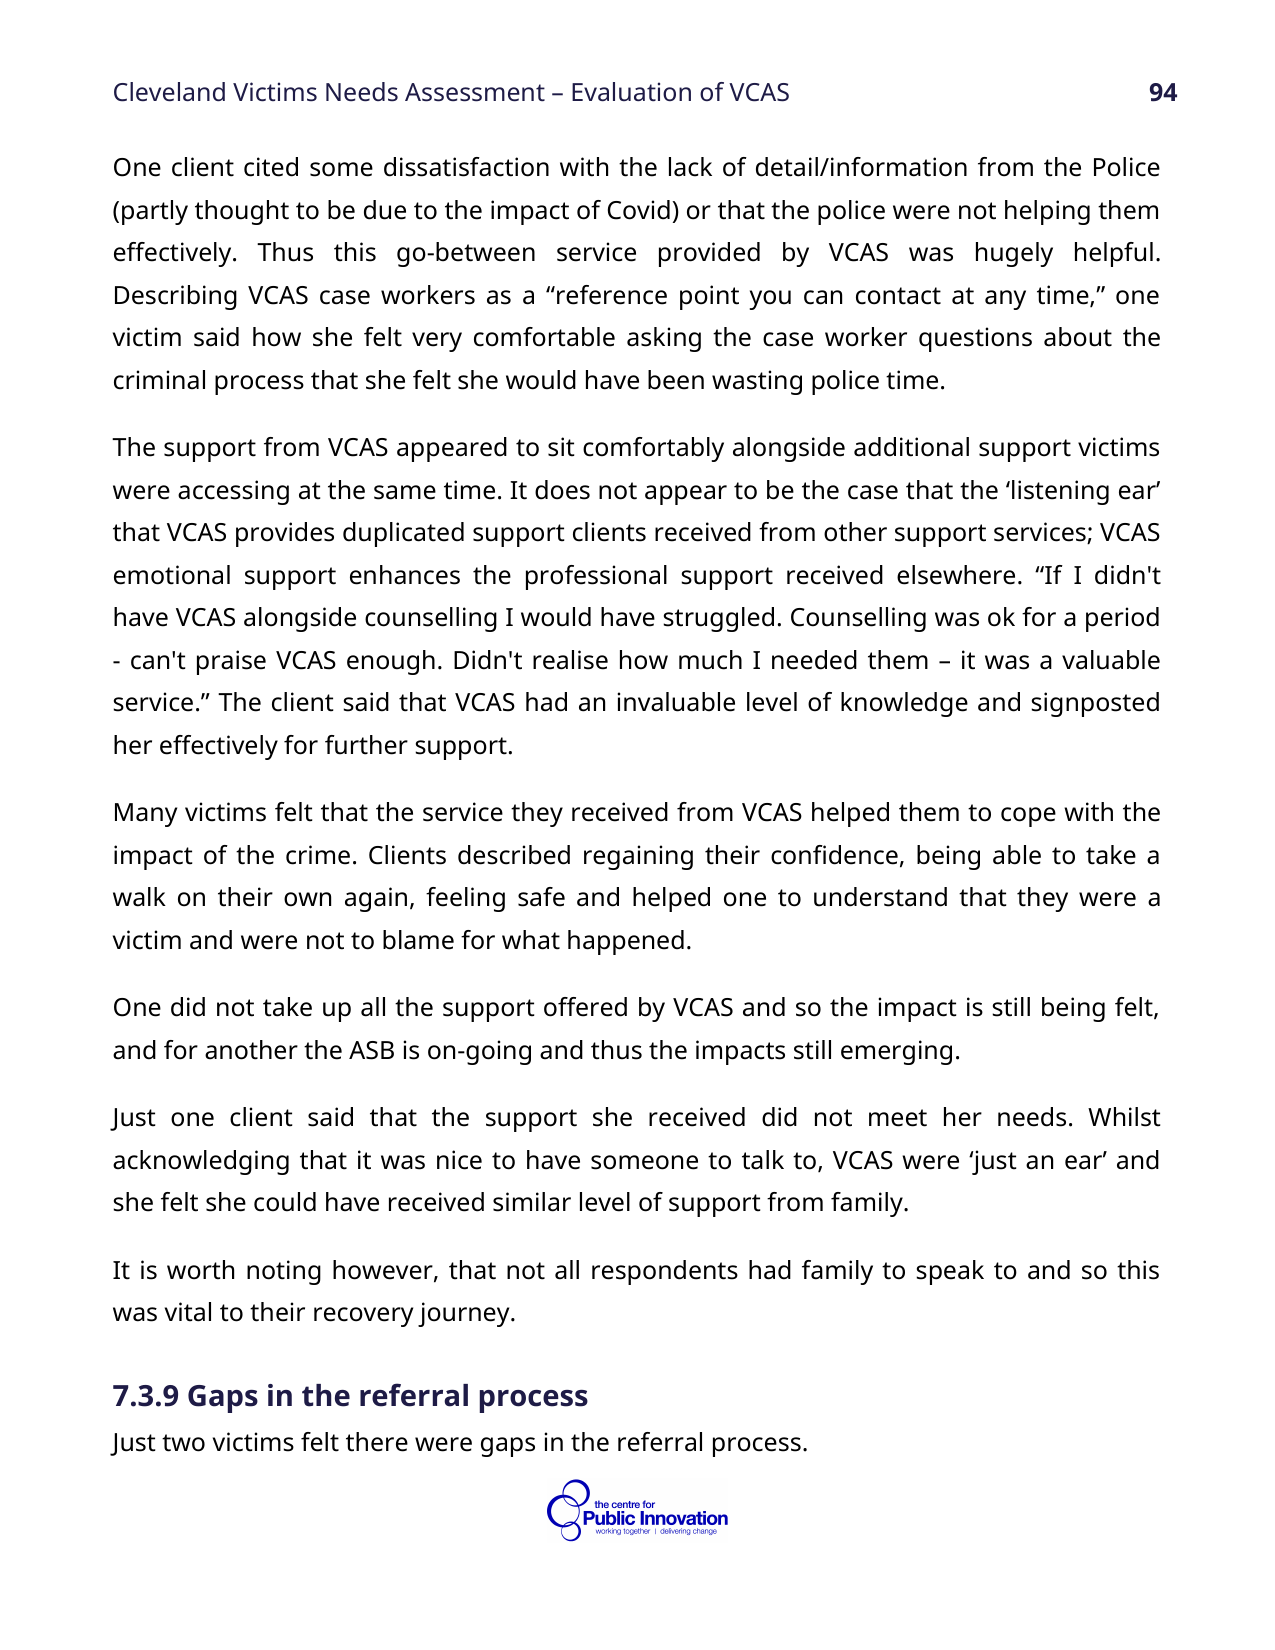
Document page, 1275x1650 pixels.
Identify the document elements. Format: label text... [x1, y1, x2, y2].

subtitle 7.3.9 Gaps in the referral process [112, 1375, 1162, 1415]
text The support from VCAS appeared to sit comfortably alongside additional support victims were accessing at the same time. It does not appear to be the case that the ‘listening ear’ that VCAS provides duplicated support clients received from other support services; VCAS emotional support enhances the professional support received elsewhere. “If I didn't have VCAS alongside counselling I would have struggled. Counselling was ok for a period - can't praise VCAS enough. Didn't realise how much I needed them – it was a valuable service.” The client said that VCAS had an invaluable level of knowledge and signposted her effectively for further support. [112, 430, 1162, 762]
text Many victims felt that the service they received from VCAS helped them to cope with the impact of the crime. Clients described regaining their confidence, being able to take a walk on their own again, feeling safe and helped one to understand that they were a victim and were not to blame for what happened. [112, 795, 1162, 957]
picture [546, 1478, 729, 1543]
text One client cited some dissatisfaction with the lack of detail/information from the Police (partly thought to be due to the impact of Covid) or that the police were not helping them effectively. Thus this go-between service provided by VCAS was hugely helpful. Describing VCAS case workers as a “reference point you can contact at any time,” one victim said how she felt very comfortable asking the case worker questions about the criminal process that she felt she would have been wasting police time. [112, 150, 1162, 397]
text Just one client said that the support she received did not meet her needs. Whilst acknowledging that it was nice to have someone to talk to, VCAS were ‘just an ear’ and she felt she could have received similar level of support from family. [112, 1100, 1162, 1219]
text Just two victims felt there were gaps in the referral process. [112, 1424, 1162, 1459]
text One did not take up all the support offered by VCAS and so the impact is still being felt, and for another the ASB is on-going and thus the impacts still emerging. [112, 990, 1162, 1067]
text It is worth noting however, that not all respondents had family to speak to and so this was vital to their recovery journey. [112, 1252, 1162, 1329]
